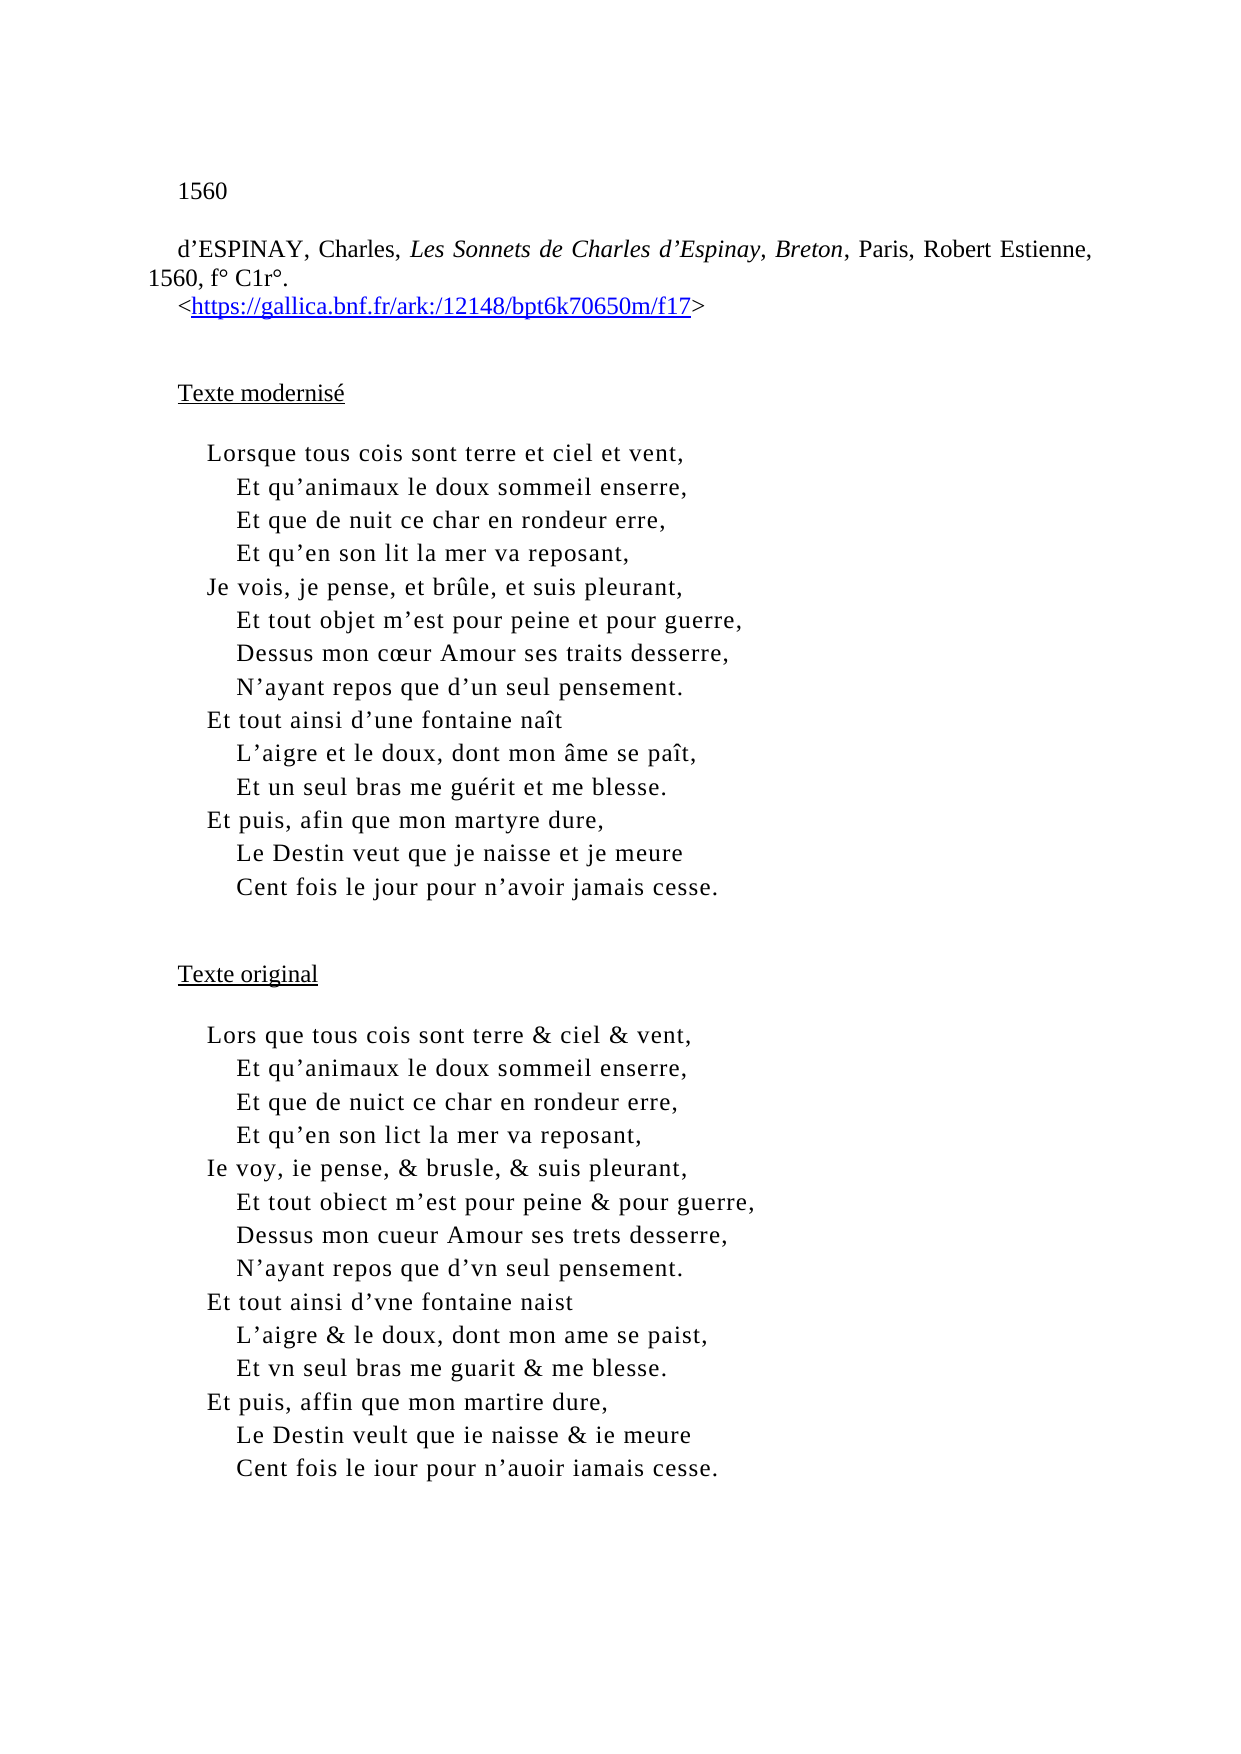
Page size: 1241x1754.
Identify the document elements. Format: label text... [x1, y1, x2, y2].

text N’ayant repos que d’vn seul pensement. [236, 1250, 1093, 1283]
text L’aigre et le doux, dont mon âme se paît, [236, 735, 1093, 768]
text N’ayant repos que d’un seul pensement. [236, 668, 1093, 702]
text 1560 [148, 176, 1093, 205]
text Cent fois le jour pour n’avoir jamais cesse. [236, 868, 1093, 902]
text <https://gallica.bnf.fr/ark:/12148/bpt6k70650m/f17> [148, 291, 1093, 320]
text Cent fois le iour pour n’auoir iamais cesse. [236, 1450, 1093, 1483]
text Et tout ainsi d’vne fontaine naist [207, 1283, 1093, 1317]
text Et tout obiect m’est pour peine & pour guerre, [236, 1183, 1093, 1217]
text Le Destin veut que je naisse et je meure [236, 835, 1093, 868]
text Lors que tous cois sont terre & ciel & vent, [207, 1017, 1093, 1050]
text Et qu’animaux le doux sommeil enserre, [236, 1050, 1093, 1083]
text Lorsque tous cois sont terre et ciel et vent, [207, 435, 1093, 468]
text Texte original [148, 959, 1093, 988]
text Et tout objet m’est pour peine et pour guerre, [236, 602, 1093, 635]
text Dessus mon cœur Amour ses traits desserre, [236, 635, 1093, 668]
text L’aigre & le doux, dont mon ame se paist, [236, 1317, 1093, 1350]
text Le Destin veult que ie naisse & ie meure [236, 1417, 1093, 1450]
text Et qu’en son lict la mer va reposant, [236, 1117, 1093, 1150]
text Texte modernisé [148, 378, 1093, 406]
text Et que de nuict ce char en rondeur erre, [236, 1083, 1093, 1117]
text Et que de nuit ce char en rondeur erre, [236, 502, 1093, 535]
text Et tout ainsi d’une fontaine naît [207, 702, 1093, 735]
text d’ESPINAY, Charles, Les Sonnets de Charles d’Espinay, Breton, Paris, Robert Estienne, 1560, f° C1r°. [148, 234, 1093, 291]
text Et qu’animaux le doux sommeil enserre, [236, 468, 1093, 502]
text Et vn seul bras me guarit & me blesse. [236, 1350, 1093, 1383]
text Je vois, je pense, et brûle, et suis pleurant, [207, 568, 1093, 602]
text Et un seul bras me guérit et me blesse. [236, 768, 1093, 802]
text Ie voy, ie pense, & brusle, & suis pleurant, [207, 1150, 1093, 1183]
text Et qu’en son lit la mer va reposant, [236, 535, 1093, 568]
text Et puis, afin que mon martyre dure, [207, 802, 1093, 835]
text Et puis, affin que mon martire dure, [207, 1383, 1093, 1417]
text Dessus mon cueur Amour ses trets desserre, [236, 1217, 1093, 1250]
